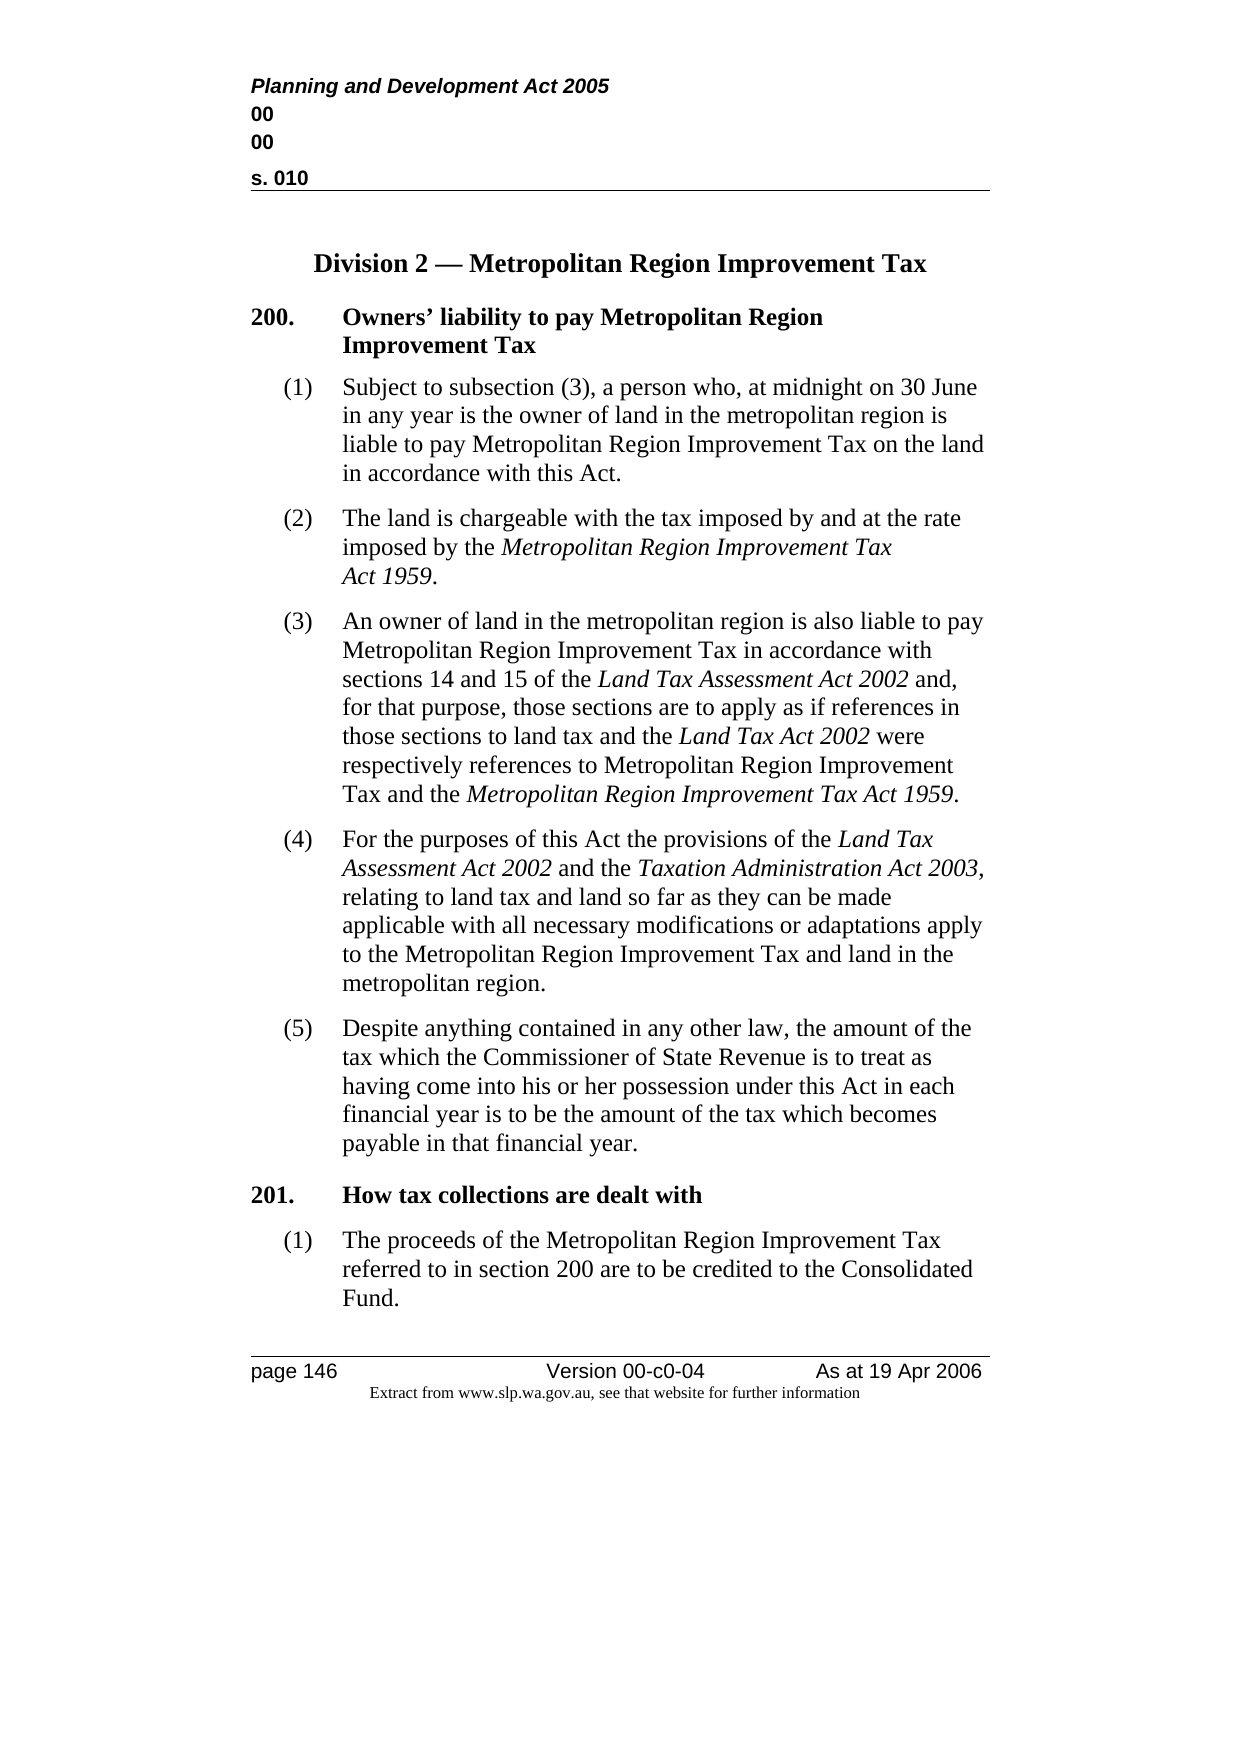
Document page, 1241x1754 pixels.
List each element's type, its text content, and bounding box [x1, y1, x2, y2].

text (4) For the purposes of this Act the provisions of the Land Tax Assessment Act 2002 and the Taxation Administration Act 2003, relating to land tax and land so far as they can be made applicable with all necessary modifications or adaptations apply to the Metropolitan Region Improvement Tax and land in the metropolitan region. [251, 824, 990, 997]
subtitle 201. How tax collections are dealt with [251, 1180, 990, 1209]
text (3) An owner of land in the metropolitan region is also liable to pay Metropolitan Region Improvement Tax in accordance with sections 14 and 15 of the Land Tax Assessment Act 2002 and, for that purpose, those sections are to apply as if references in those sections to land tax and the Land Tax Act 2002 were respectively references to Metropolitan Region Improvement Tax and the Metropolitan Region Improvement Tax Act 1959. [251, 606, 990, 807]
subtitle 200. Owners’ liability to pay Metropolitan Region Improvement Tax [251, 302, 990, 359]
text (1) The proceeds of the Metropolitan Region Improvement Tax referred to in section 200 are to be credited to the Consolidated Fund. [251, 1225, 990, 1312]
text (2) The land is chargeable with the tax imposed by and at the rate imposed by the Metropolitan Region Improvement Tax Act 1959. [251, 503, 990, 589]
subtitle Division 2 — Metropolitan Region Improvement Tax [251, 247, 990, 279]
text (1) Subject to subsection (3), a person who, at midnight on 30 June in any year is the owner of land in the metropolitan region is liable to pay Metropolitan Region Improvement Tax on the land in accordance with this Act. [251, 372, 990, 487]
text (5) Despite anything contained in any other law, the amount of the tax which the Commissioner of State Revenue is to treat as having come into his or her possession under this Act in each financial year is to be the amount of the tax which becomes payable in that financial year. [251, 1013, 990, 1157]
